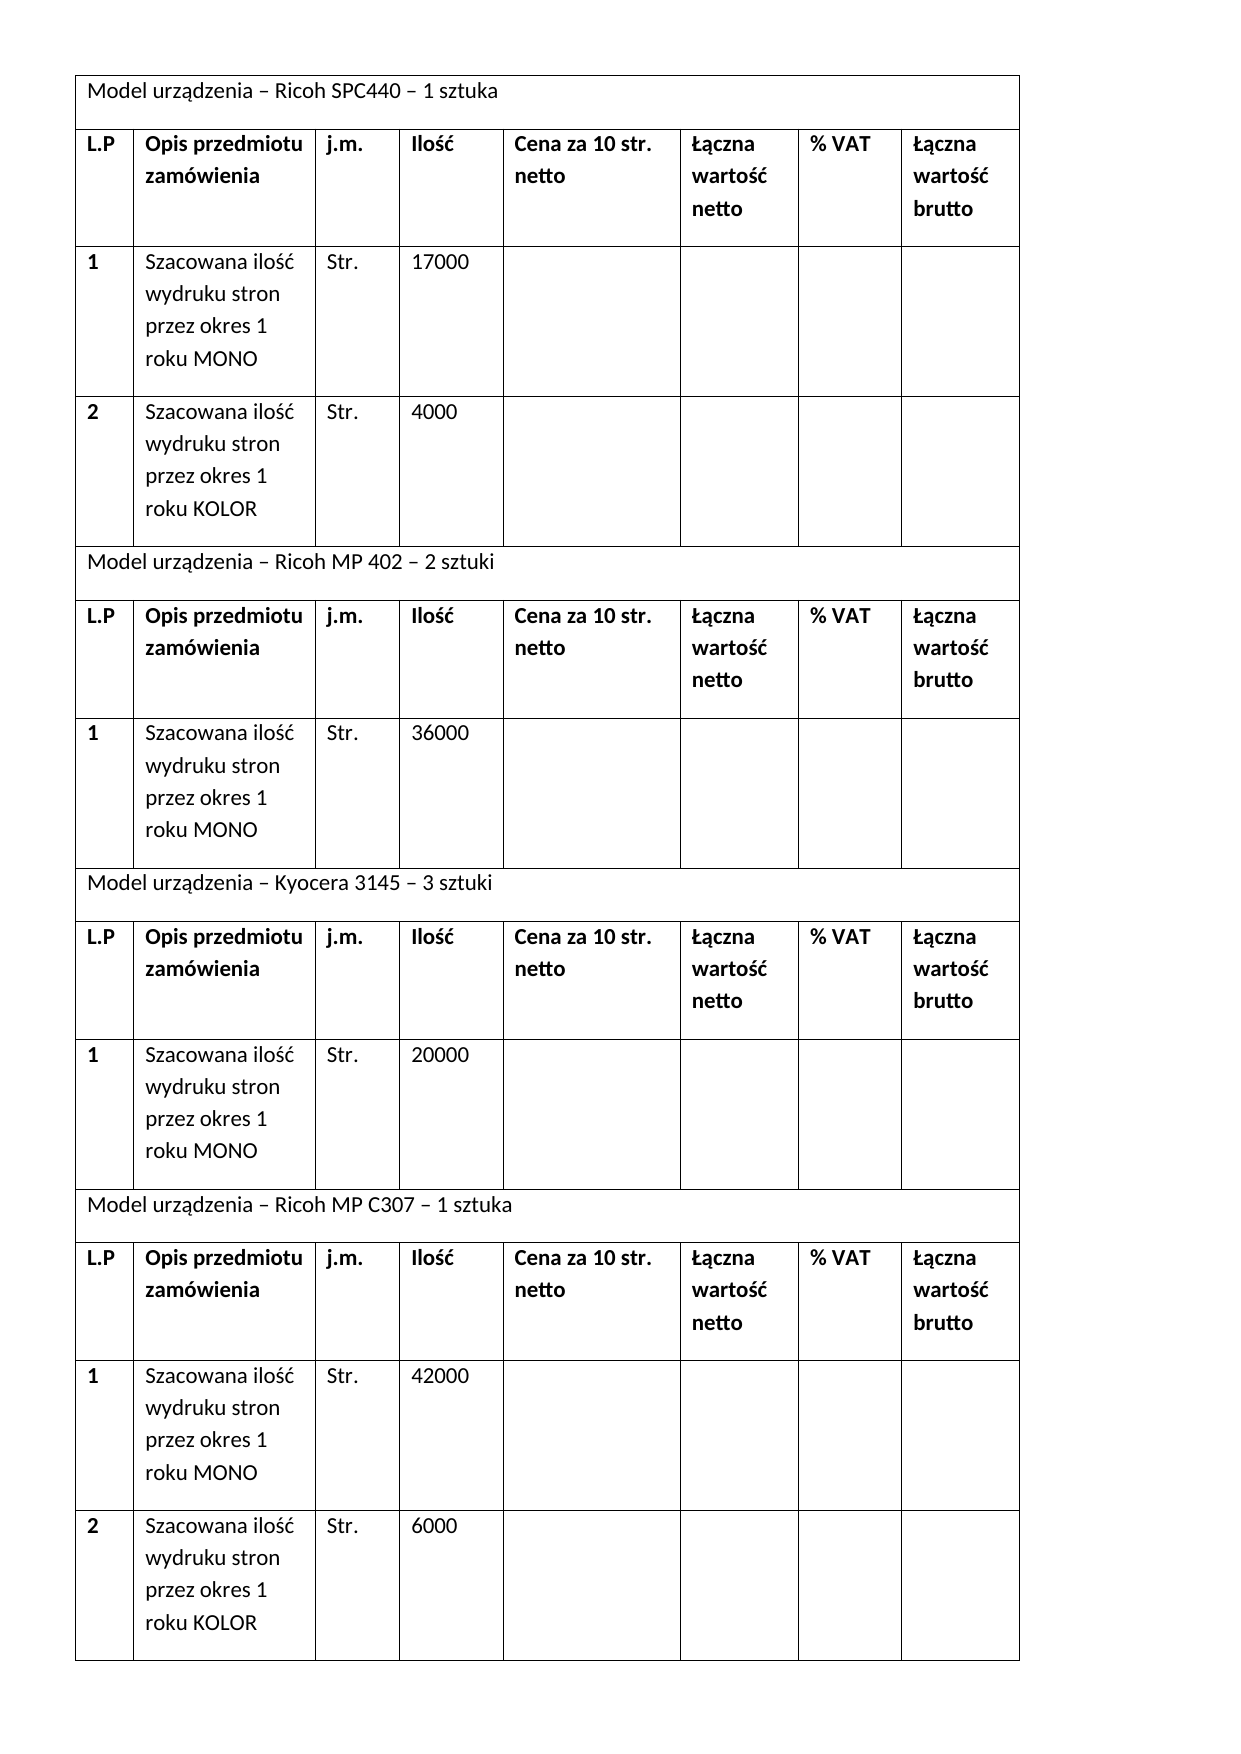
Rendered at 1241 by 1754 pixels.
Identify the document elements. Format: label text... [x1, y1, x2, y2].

table_cell Szacowana ilość wydruku stron przez okres 1 roku MONO [134, 1040, 315, 1189]
table_cell [504, 1511, 680, 1660]
table_cell % VAT [799, 922, 901, 1039]
table_cell Łączna wartość netto [681, 1243, 798, 1360]
table_cell Szacowana ilość wydruku stron przez okres 1 roku KOLOR [134, 397, 315, 546]
table_cell Opis przedmiotu zamówienia [134, 1243, 315, 1360]
table_cell 6000 [400, 1511, 503, 1660]
table_cell 42000 [400, 1361, 503, 1510]
table_cell L.P [76, 601, 133, 717]
table_cell Opis przedmiotu zamówienia [134, 130, 315, 246]
table_cell [902, 1511, 1019, 1660]
table_cell Cena za 10 str. netto [504, 1243, 680, 1360]
table_cell Opis przedmiotu zamówienia [134, 922, 315, 1039]
table_cell [504, 247, 680, 396]
table_cell [681, 1040, 798, 1189]
table_cell Łączna wartość netto [681, 130, 798, 246]
table_cell Łączna wartość brutto [902, 130, 1019, 246]
table_cell [902, 397, 1019, 546]
table_cell Model urządzenia – Ricoh MP 402 – 2 sztuki [76, 547, 1019, 600]
table_cell [902, 1361, 1019, 1510]
table_cell 20000 [400, 1040, 503, 1189]
table_cell [681, 397, 798, 546]
table_cell Łączna wartość netto [681, 922, 798, 1039]
table_cell 1 [76, 247, 133, 396]
table_cell L.P [76, 1243, 133, 1360]
table_cell [504, 1040, 680, 1189]
table_cell % VAT [799, 601, 901, 717]
table_cell [902, 247, 1019, 396]
table_cell % VAT [799, 1243, 901, 1360]
table_cell Szacowana ilość wydruku stron przez okres 1 roku MONO [134, 719, 315, 867]
table_cell L.P [76, 130, 133, 246]
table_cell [134, 1361, 315, 1510]
table_cell Ilość [400, 601, 503, 717]
table_cell Str. [316, 397, 399, 546]
table_cell Cena za 10 str. netto [504, 130, 680, 246]
table_cell Opis przedmiotu zamówienia [134, 601, 315, 717]
table_cell 1 [76, 1361, 133, 1510]
table_cell j.m. [316, 922, 399, 1039]
table_cell 4000 [400, 397, 503, 546]
table_cell [681, 1511, 798, 1660]
table_cell 1 [76, 719, 133, 867]
table_cell Ilość [400, 922, 503, 1039]
table_cell Str. [316, 1511, 399, 1660]
table_cell [681, 719, 798, 867]
table_cell Ilość [400, 1243, 503, 1360]
table_cell Szacowana ilość wydruku stron przez okres 1 roku MONO [134, 247, 315, 396]
table_cell Cena za 10 str. netto [504, 922, 680, 1039]
table_cell [799, 1040, 901, 1189]
table_cell [799, 247, 901, 396]
table_cell Łączna wartość brutto [902, 922, 1019, 1039]
table_cell [799, 1511, 901, 1660]
table_cell 1 [76, 1040, 133, 1189]
table_cell j.m. [316, 130, 399, 246]
table_cell [504, 719, 680, 867]
table_cell [799, 397, 901, 546]
table_cell [799, 1361, 901, 1510]
table_cell Str. [316, 1040, 399, 1189]
table_cell 2 [76, 1511, 133, 1660]
table_cell [902, 1040, 1019, 1189]
table_cell Łączna wartość brutto [902, 1243, 1019, 1360]
table_cell Szacowana ilość wydruku stron przez okres 1 roku KOLOR [134, 1511, 315, 1660]
table_cell Str. [316, 719, 399, 867]
table_cell % VAT [799, 130, 901, 246]
table_cell [504, 1361, 680, 1510]
table_cell [902, 719, 1019, 867]
table_cell Model urządzenia – Kyocera 3145 – 3 sztuki [76, 869, 1019, 921]
table_cell [681, 1361, 798, 1510]
table_cell Model urządzenia – Ricoh MP C307 – 1 sztuka [76, 1190, 1019, 1242]
table_cell Cena za 10 str. netto [504, 601, 680, 717]
table_cell Łączna wartość netto [681, 601, 798, 717]
table_cell [799, 719, 901, 867]
table_cell Ilość [400, 130, 503, 246]
table_header Model urządzenia – Ricoh SPC440 – 1 sztuka [76, 76, 1019, 128]
table_cell j.m. [316, 601, 399, 717]
table_cell L.P [76, 922, 133, 1039]
table_cell Łączna wartość brutto [902, 601, 1019, 717]
table_cell Str. [316, 1361, 399, 1510]
table_cell 2 [76, 397, 133, 546]
table_cell j.m. [316, 1243, 399, 1360]
table_cell 36000 [400, 719, 503, 867]
table_cell 17000 [400, 247, 503, 396]
table_cell [681, 247, 798, 396]
table_cell Str. [316, 247, 399, 396]
table_cell [504, 397, 680, 546]
